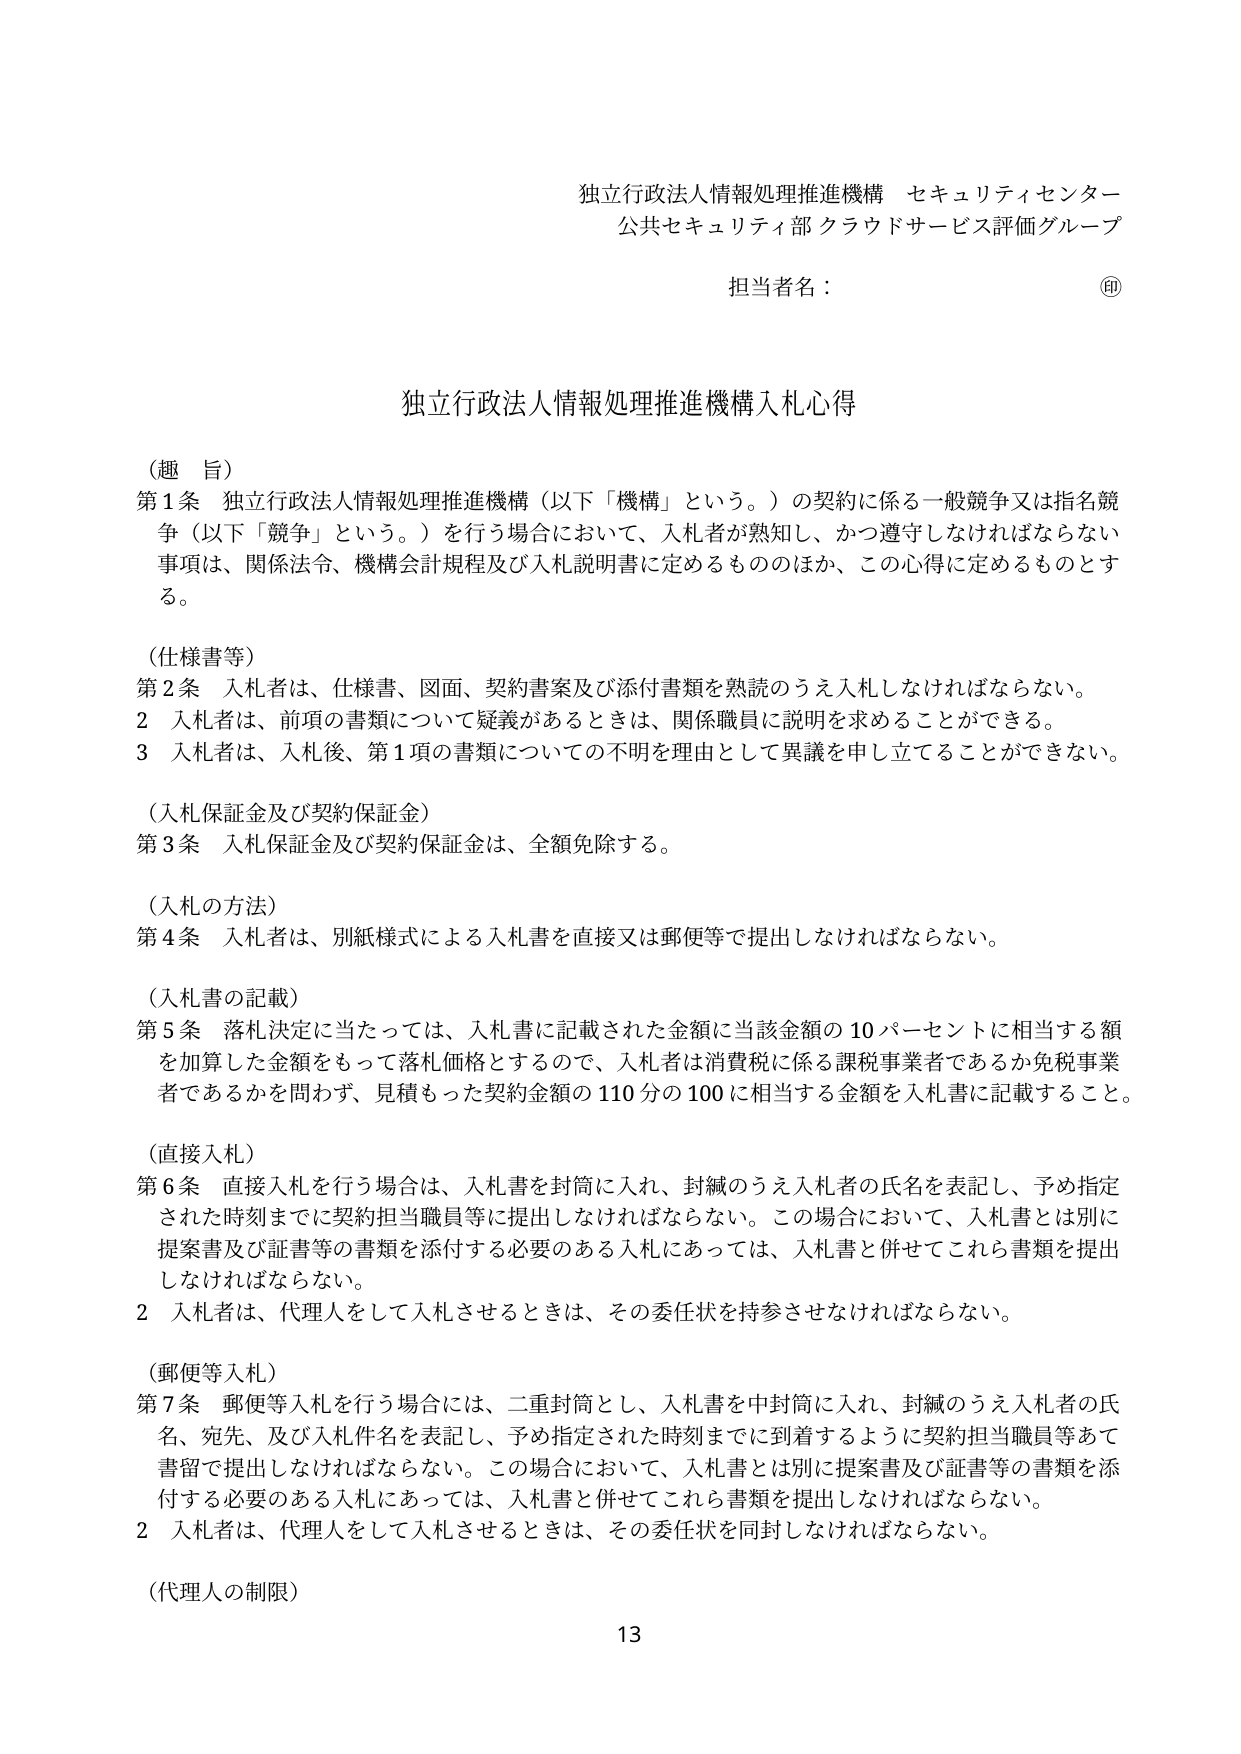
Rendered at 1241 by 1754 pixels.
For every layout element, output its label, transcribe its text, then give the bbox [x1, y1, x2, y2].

text 3 入札者は、入札後、第1項の書類についての不明を理由として異議を申し立てることができない。 [136, 735, 1122, 766]
text （代理人の制限） [136, 1575, 1122, 1606]
text （入札書の記載） [136, 982, 1122, 1013]
text 2 入札者は、前項の書類について疑義があるときは、関係職員に説明を求めることができる。 [136, 703, 1122, 735]
text 第1条 独立行政法人情報処理推進機構（以下「機構」という。）の契約に係る一般競争又は指名競争（以下「競争」という。）を行う場合において、入札者が熟知し、かつ遵守しなければならない事項は、関係法令、機構会計規程及び入札説明書に定めるもののほか、この心得に定めるものとする。 [136, 484, 1122, 610]
text （趣 旨） [136, 453, 1122, 484]
text 2 入札者は、代理人をして入札させるときは、その委任状を持参させなければならない。 [136, 1295, 1122, 1326]
text 担当者名： ㊞ [136, 270, 1122, 302]
text 公共セキュリティ部 クラウドサービス評価グループ [136, 209, 1122, 241]
text 第3条 入札保証金及び契約保証金は、全額免除する。 [136, 827, 1122, 859]
text 第6条 直接入札を行う場合は、入札書を封筒に入れ、封緘のうえ入札者の氏名を表記し、予め指定された時刻までに契約担当職員等に提出しなければならない。この場合において、入札書とは別に提案書及び証書等の書類を添付する必要のある入札にあっては、入札書と併せてこれら書類を提出しなければならない。 [136, 1169, 1122, 1295]
text 独立行政法人情報処理推進機構 セキュリティセンター [136, 178, 1122, 209]
text （仕様書等） [136, 640, 1122, 672]
text 第7条 郵便等入札を行う場合には、二重封筒とし、入札書を中封筒に入れ、封緘のうえ入札者の氏名、宛先、及び入札件名を表記し、予め指定された時刻までに到着するように契約担当職員等あて書留で提出しなければならない。この場合において、入札書とは別に提案書及び証書等の書類を添付する必要のある入札にあっては、入札書と併せてこれら書類を提出しなければならない。 [136, 1388, 1122, 1514]
text （直接入札） [136, 1137, 1122, 1169]
text 独立行政法人情報処理推進機構入札心得 [136, 381, 1122, 423]
text 第2条 入札者は、仕様書、図面、契約書案及び添付書類を熟読のうえ入札しなければならない。 [136, 672, 1122, 703]
text （郵便等入札） [136, 1356, 1122, 1388]
text 第4条 入札者は、別紙様式による入札書を直接又は郵便等で提出しなければならない。 [136, 920, 1122, 952]
text （入札保証金及び契約保証金） [136, 796, 1122, 827]
text （入札の方法） [136, 889, 1122, 920]
text 2 入札者は、代理人をして入札させるときは、その委任状を同封しなければならない。 [136, 1514, 1122, 1545]
text 第5条 落札決定に当たっては、入札書に記載された金額に当該金額の10パーセントに相当する額を加算した金額をもって落札価格とするので、入札者は消費税に係る課税事業者であるか免税事業者であるかを問わず、見積もった契約金額の110分の100に相当する金額を入札書に記載すること。 [136, 1013, 1122, 1108]
